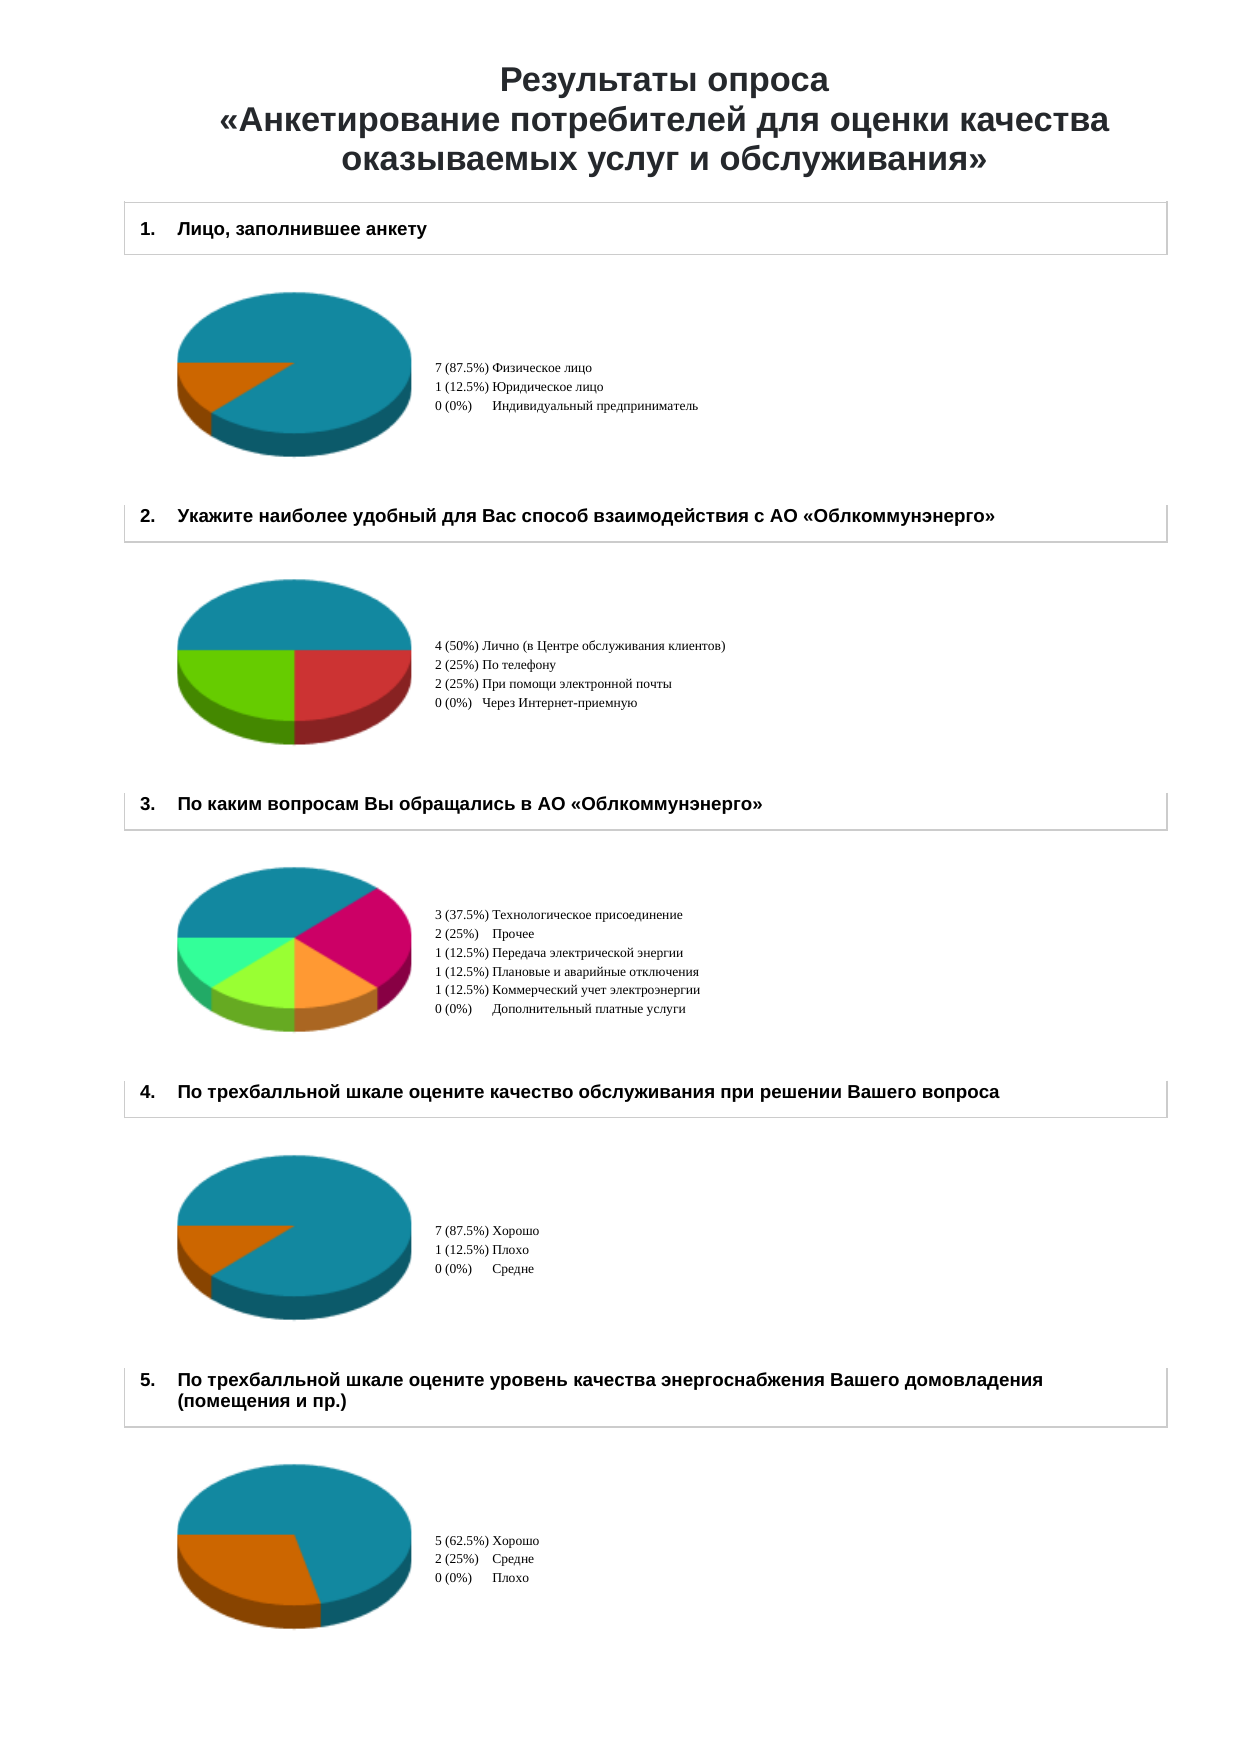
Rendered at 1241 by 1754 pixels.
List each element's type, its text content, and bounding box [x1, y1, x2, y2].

list Укажите наиболее удобный для Вас способ взаимодействия с АО «Облкоммунэнерго» [125, 505, 1166, 541]
list По каким вопросам Вы обращались в АО «Облкоммунэнерго» [125, 793, 1166, 829]
table_header [428, 843, 1150, 1081]
table_header [176, 555, 428, 793]
table_header [176, 1440, 428, 1678]
table_header [176, 1131, 428, 1368]
table_header [176, 268, 428, 505]
table_header [428, 555, 1150, 793]
table_header [428, 1131, 1150, 1368]
table_header [176, 843, 428, 1081]
table_header [428, 1440, 1150, 1678]
picture [177, 1132, 412, 1367]
list По трехбалльной шкале оцените качество обслуживания при решении Вашего вопроса [125, 1081, 1166, 1117]
picture [177, 1441, 412, 1676]
list По трехбалльной шкале оцените уровень качества энергоснабжения Вашего домовладения (помещения и пр.) [125, 1368, 1166, 1426]
table_header [428, 268, 1150, 505]
text Результаты опроса «Анкетирование потребителей для оценки качества оказываемых услуг и обслуживания» [177, 59, 1152, 178]
picture [177, 557, 412, 792]
picture [177, 269, 412, 504]
picture [177, 844, 412, 1079]
list Лицо, заполнившее анкету [125, 203, 1166, 254]
